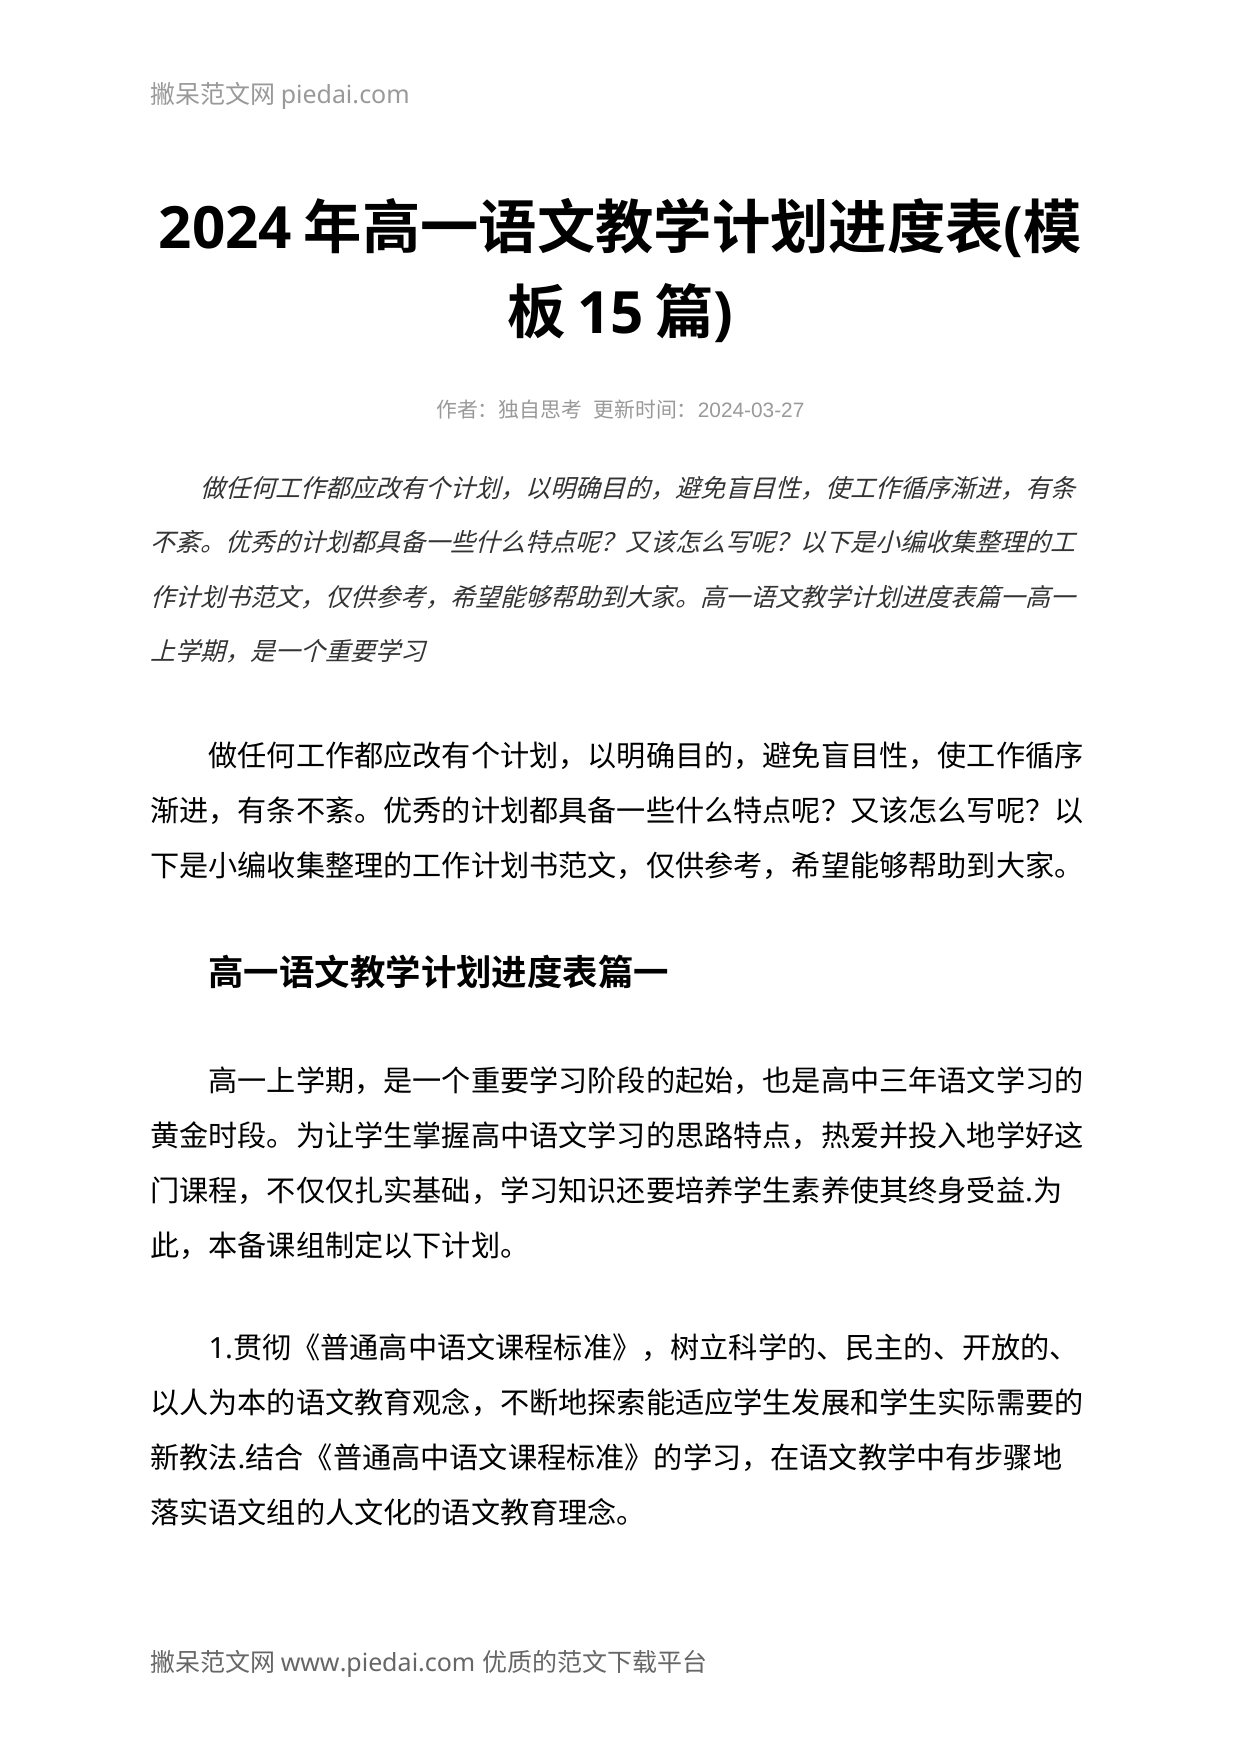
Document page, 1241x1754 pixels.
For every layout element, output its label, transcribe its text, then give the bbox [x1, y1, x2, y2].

text 做任何工作都应改有个计划，以明确目的，避免盲目性，使工作循序渐进，有条不紊。优秀的计划都具备一些什么特点呢？又该怎么写呢？以下是小编收集整理的工作计划书范文，仅供参考，希望能够帮助到大家。高一语文教学计划进度表篇一高一上学期，是一个重要学习 [150, 468, 1090, 668]
subtitle 2024年高一语文教学计划进度表(模板15篇) [150, 181, 1090, 351]
text 做任何工作都应改有个计划，以明确目的，避免盲目性，使工作循序渐进，有条不紊。优秀的计划都具备一些什么特点呢？又该怎么写呢？以下是小编收集整理的工作计划书范文，仅供参考，希望能够帮助到大家。 [150, 733, 1090, 885]
text 高一语文教学计划进度表篇一 [150, 944, 1090, 996]
text 作者：独自思考 更新时间：2024-03-27 [150, 398, 1090, 422]
text 高一上学期，是一个重要学习阶段的起始，也是高中三年语文学习的黄金时段。为让学生掌握高中语文学习的思路特点，热爱并投入地学好这门课程，不仅仅扎实基础，学习知识还要培养学生素养使其终身受益.为此，本备课组制定以下计划。 [150, 1058, 1090, 1265]
text 1.贯彻《普通高中语文课程标准》，树立科学的、民主的、开放的、以人为本的语文教育观念，不断地探索能适应学生发展和学生实际需要的新教法.结合《普通高中语文课程标准》的学习，在语文教学中有步骤地落实语文组的人文化的语文教育理念。 [150, 1324, 1090, 1532]
